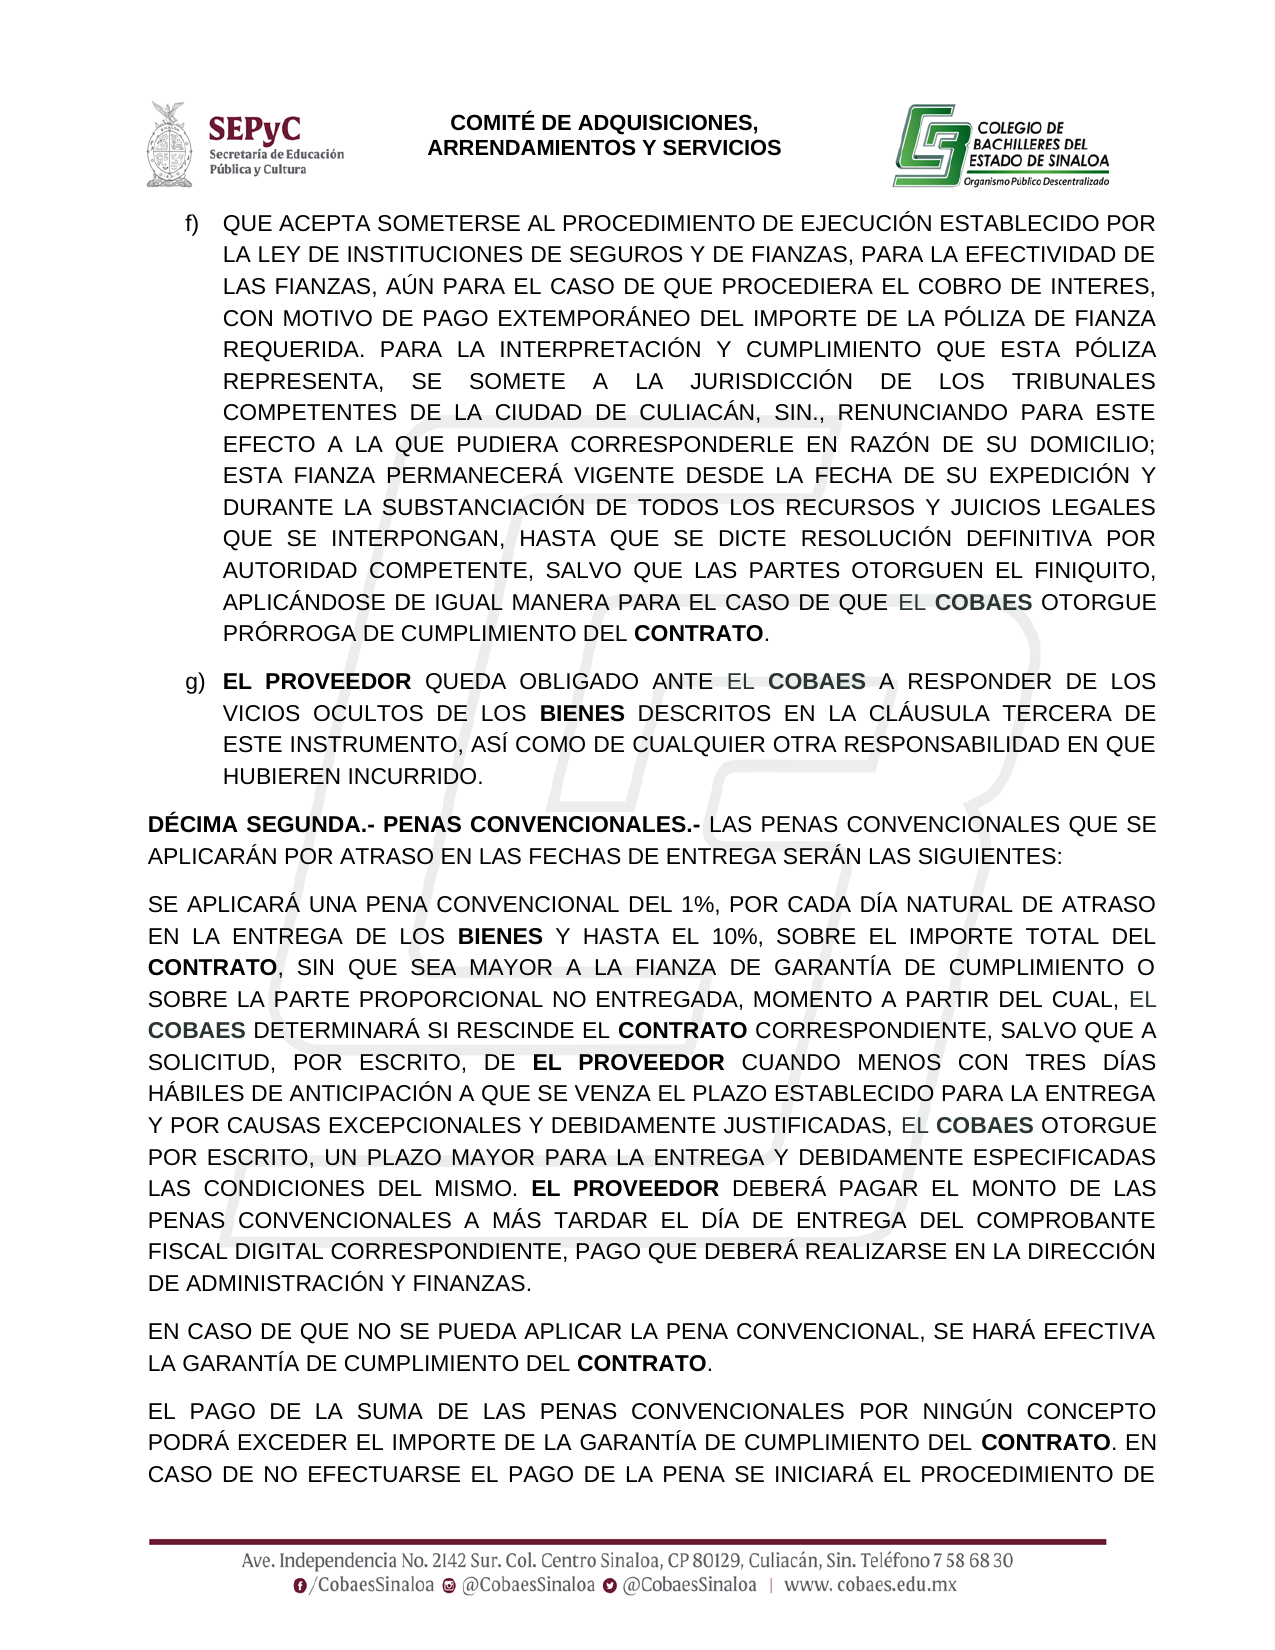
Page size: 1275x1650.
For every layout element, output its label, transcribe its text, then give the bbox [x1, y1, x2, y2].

picture [145, 100, 1110, 1596]
list QUE ACEPTA SOMETERSE AL PROCEDIMIENTO DE EJECUCIÓN ESTABLECIDO POR LA LEY DE INSTITUCIONES DE SEGUROS Y DE FIANZAS, PARA LA EFECTIVIDAD DE LAS FIANZAS, AÚN PARA EL CASO DE QUE PROCEDIERA EL COBRO DE INTERES, CON MOTIVO DE PAGO EXTEMPORÁNEO DEL IMPORTE DE LA PÓLIZA DE FIANZA REQUERIDA. PARA LA INTERPRETACIÓN Y CUMPLIMIENTO QUE ESTA PÓLIZA REPRESENTA, SE SOMETE A LA JURISDICCIÓN DE LOS TRIBUNALES COMPETENTES DE LA CIUDAD DE CULIACÁN, SIN., RENUNCIANDO PARA ESTE EFECTO A LA QUE PUDIERA CORRESPONDERLE EN RAZÓN DE SU DOMICILIO; ESTA FIANZA PERMANECERÁ VIGENTE DESDE LA FECHA DE SU EXPEDICIÓN Y DURANTE LA SUBSTANCIACIÓN DE TODOS LOS RECURSOS Y JUICIOS LEGALES QUE SE INTERPONGAN, HASTA QUE SE DICTE RESOLUCIÓN DEFINITIVA POR AUTORIDAD COMPETENTE, SALVO QUE LAS PARTES OTORGUEN EL FINIQUITO, APLICÁNDOSE DE IGUAL MANERA PARA EL CASO DE QUE EL COBAES OTORGUE PRÓRROGA DE CUMPLIMIENTO DEL CONTRATO. [185, 210, 1157, 646]
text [148, 1398, 1157, 1487]
list EL PROVEEDOR QUEDA OBLIGADO ANTE EL COBAES A RESPONDER DE LOS VICIOS OCULTOS DE LOS BIENES DESCRITOS EN LA CLÁUSULA TERCERA DE ESTE INSTRUMENTO, ASÍ COMO DE CUALQUIER OTRA RESPONSABILIDAD EN QUE HUBIEREN INCURRIDO. [185, 668, 1157, 789]
text DÉCIMA SEGUNDA.- PENAS CONVENCIONALES.- LAS PENAS CONVENCIONALES QUE SE APLICARÁN POR ATRASO EN LAS FECHAS DE ENTREGA SERÁN LAS SIGUIENTES: [148, 811, 1157, 869]
text EN CASO DE QUE NO SE PUEDA APLICAR LA PENA CONVENCIONAL, SE HARÁ EFECTIVA LA GARANTÍA DE CUMPLIMIENTO DEL CONTRATO. [148, 1318, 1157, 1376]
text SE APLICARÁ UNA PENA CONVENCIONAL DEL 1%, POR CADA DÍA NATURAL DE ATRASO EN LA ENTREGA DE LOS BIENES Y HASTA EL 10%, SOBRE EL IMPORTE TOTAL DEL CONTRATO, SIN QUE SEA MAYOR A LA FIANZA DE GARANTÍA DE CUMPLIMIENTO O SOBRE LA PARTE PROPORCIONAL NO ENTREGADA, MOMENTO A PARTIR DEL CUAL, EL COBAES DETERMINARÁ SI RESCINDE EL CONTRATO CORRESPONDIENTE, SALVO QUE A SOLICITUD, POR ESCRITO, DE EL PROVEEDOR CUANDO MENOS CON TRES DÍAS HÁBILES DE ANTICIPACIÓN A QUE SE VENZA EL PLAZO ESTABLECIDO PARA LA ENTREGA Y POR CAUSAS EXCEPCIONALES Y DEBIDAMENTE JUSTIFICADAS, EL COBAES OTORGUE POR ESCRITO, UN PLAZO MAYOR PARA LA ENTREGA Y DEBIDAMENTE ESPECIFICADAS LAS CONDICIONES DEL MISMO. EL PROVEEDOR DEBERÁ PAGAR EL MONTO DE LAS PENAS CONVENCIONALES A MÁS TARDAR EL DÍA DE ENTREGA DEL COMPROBANTE FISCAL DIGITAL CORRESPONDIENTE, PAGO QUE DEBERÁ REALIZARSE EN LA DIRECCIÓN DE ADMINISTRACIÓN Y FINANZAS. [148, 891, 1157, 1296]
